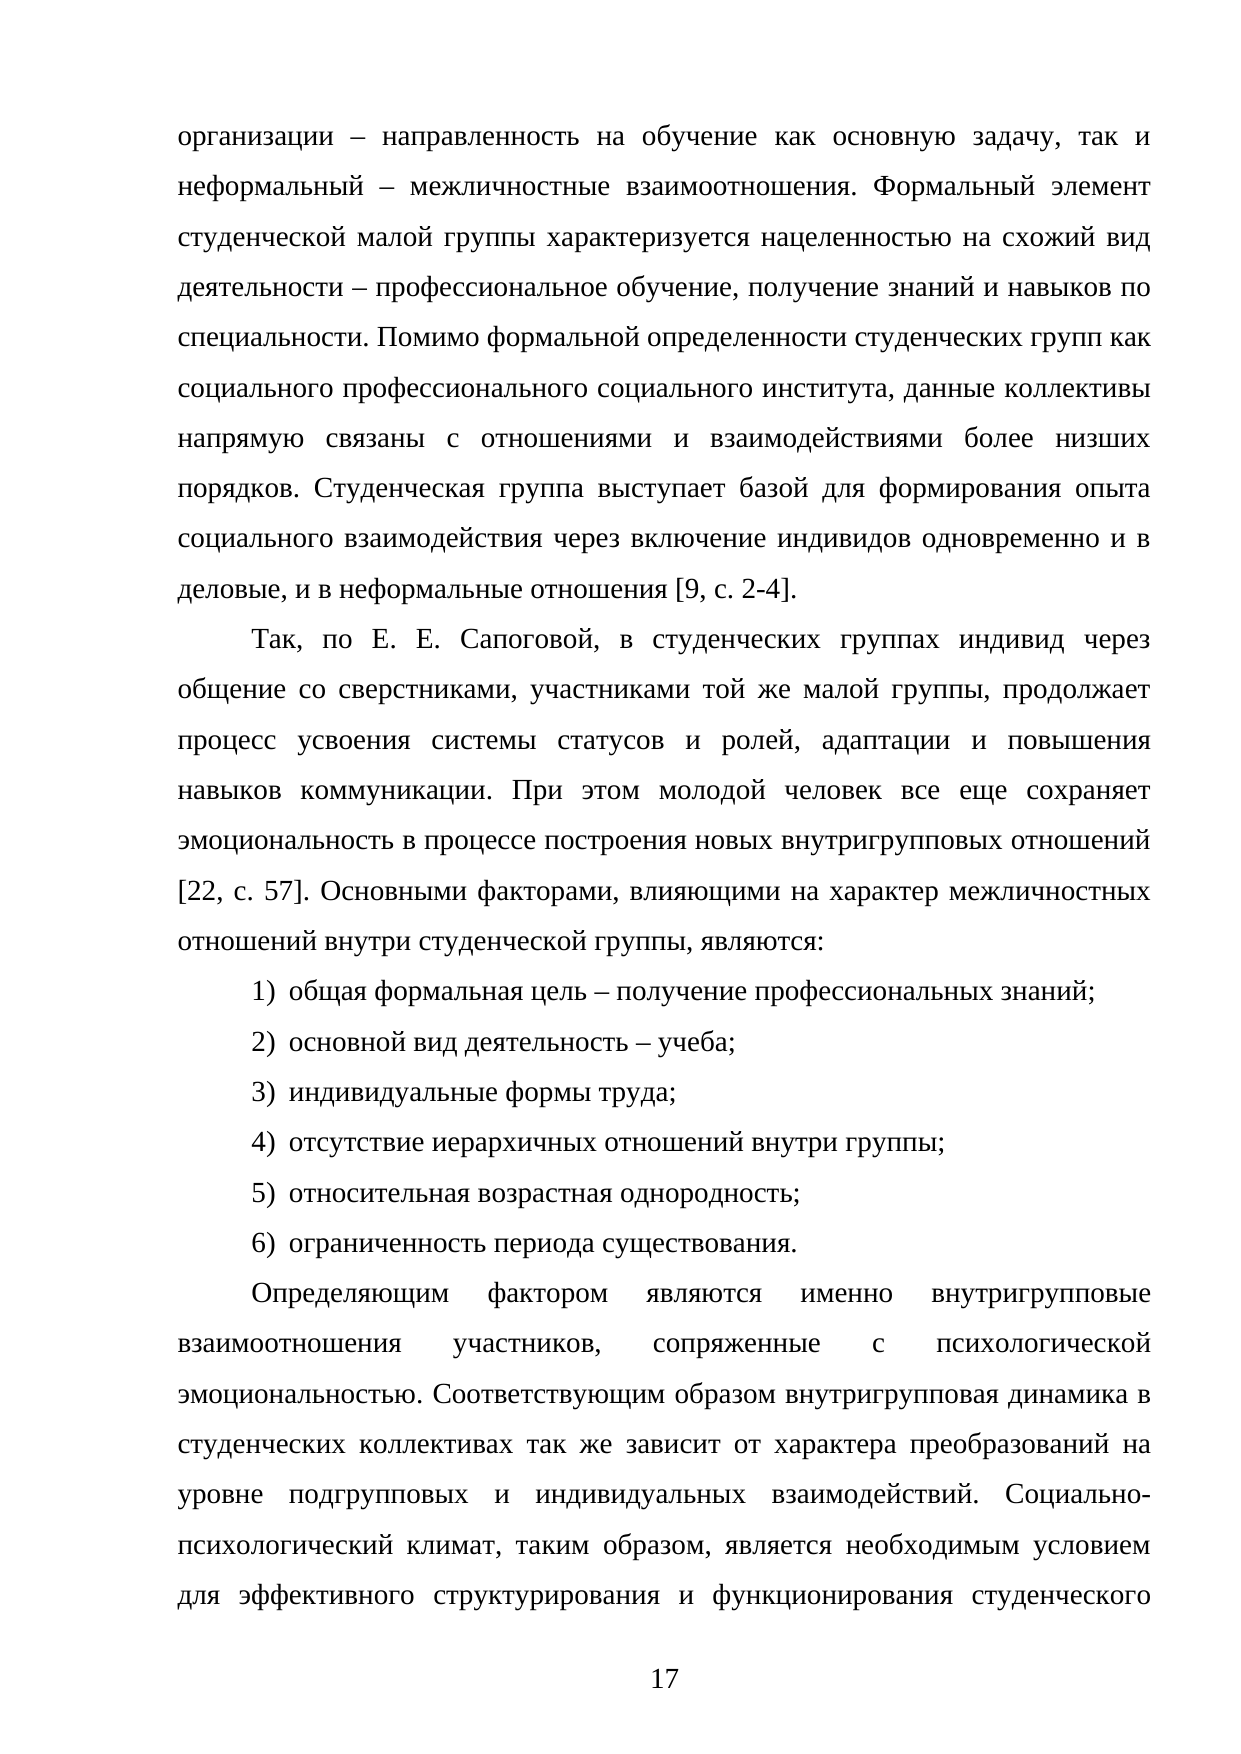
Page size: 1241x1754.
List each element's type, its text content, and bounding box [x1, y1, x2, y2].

list основной вид деятельность – учеба; [251, 1024, 1152, 1057]
list относительная возрастная однородность; [251, 1175, 1152, 1208]
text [177, 118, 1152, 604]
list общая формальная цель – получение профессиональных знаний; [251, 973, 1152, 1007]
list ограниченность периода существования. [251, 1225, 1152, 1258]
text Так, по Е. Е. Сапоговой, в студенческих группах индивид через общение со сверстниками, участниками той же малой группы, продолжает процесс усвоения системы статусов и ролей, адаптации и повышения навыков коммуникации. При этом молодой человек все еще сохраняет эмоциональность в процессе построения новых внутригрупповых отношений [22, с. 57]. Основными факторами, влияющими на характер межличностных отношений внутри студенческой группы, являются: [177, 621, 1152, 957]
list отсутствие иерархичных отношений внутри группы; [251, 1124, 1152, 1158]
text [177, 1275, 1152, 1611]
list индивидуальные формы труда; [251, 1074, 1152, 1108]
